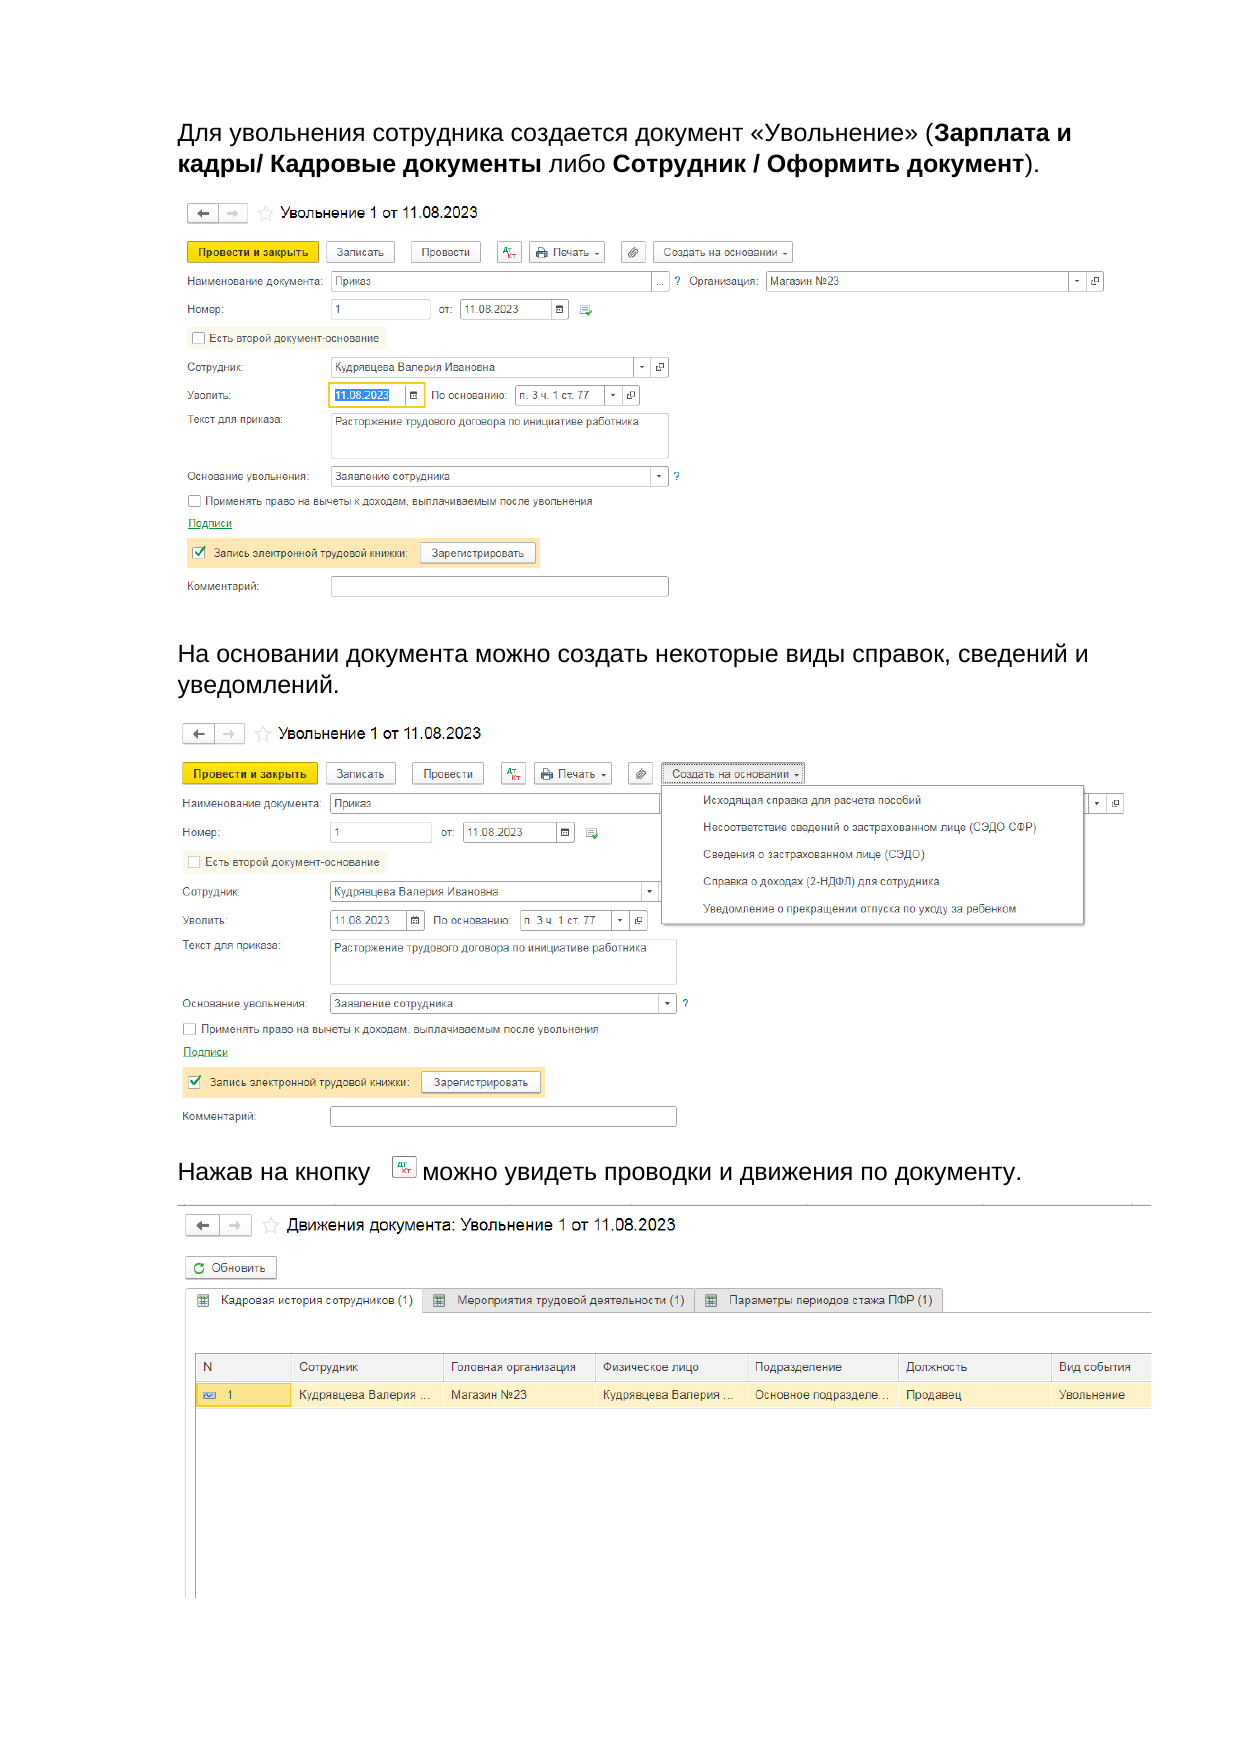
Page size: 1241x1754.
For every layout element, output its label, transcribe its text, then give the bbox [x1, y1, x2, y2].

picture [177, 717, 1151, 1135]
picture [177, 196, 1152, 620]
text Для увольнения сотрудника создается документ «Увольнение» (Зарплата и кадры/ Кадровые документы либо Сотрудник / Оформить документ). [177, 118, 1152, 178]
picture [177, 1204, 1152, 1598]
text На основании документа можно создать некоторые виды справок, сведений и уведомлений. [177, 638, 1152, 698]
text Нажав на кнопку можно увидеть проводки и движения по документу. [177, 1153, 1152, 1186]
picture [384, 1153, 422, 1181]
